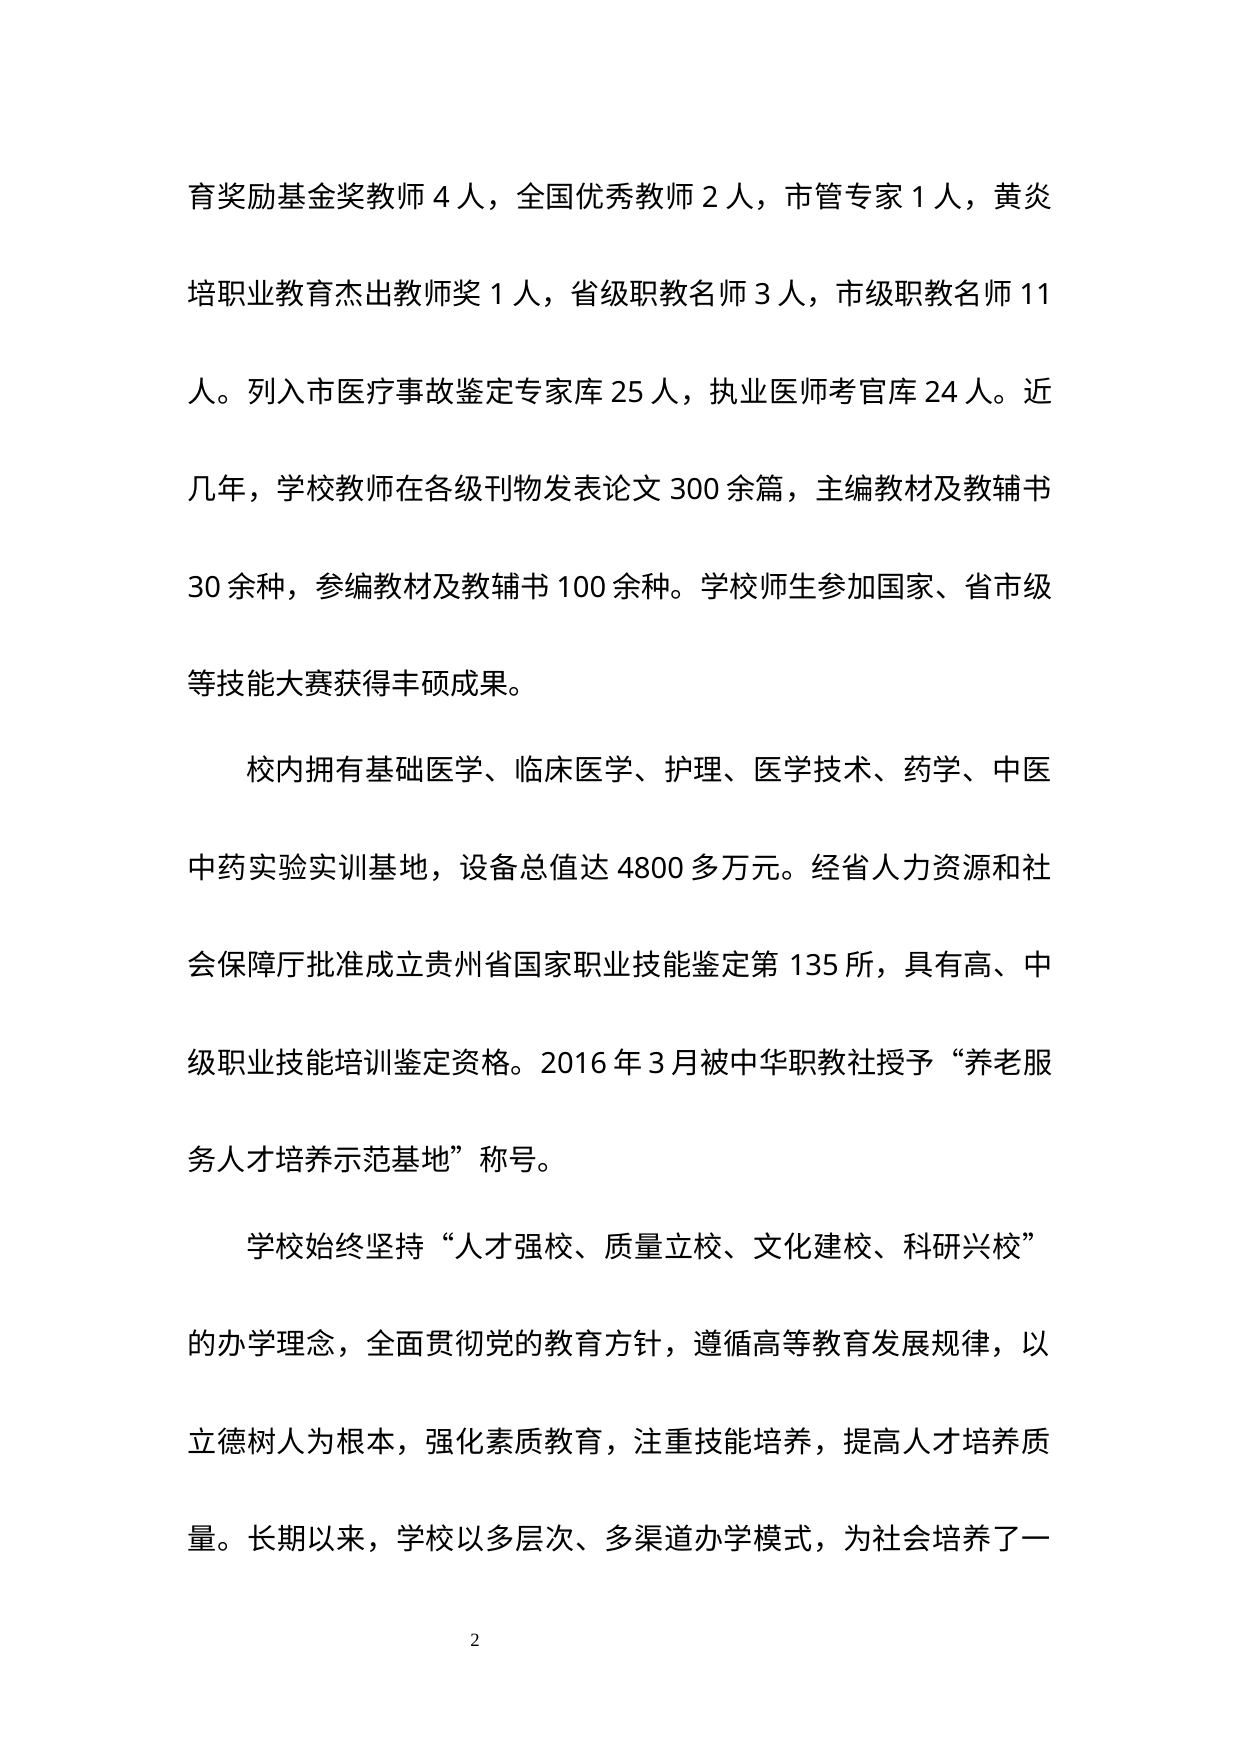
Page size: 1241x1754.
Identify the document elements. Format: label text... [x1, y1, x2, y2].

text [187, 1212, 1053, 1569]
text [187, 162, 1053, 714]
text 校内拥有基础医学、临床医学、护理、医学技术、药学、中医中药实验实训基地，设备总值达4800多万元。经省人力资源和社会保障厅批准成立贵州省国家职业技能鉴定第135所，具有高、中级职业技能培训鉴定资格。2016年3月被中华职教社授予“养老服务人才培养示范基地”称号。 [187, 736, 1053, 1191]
